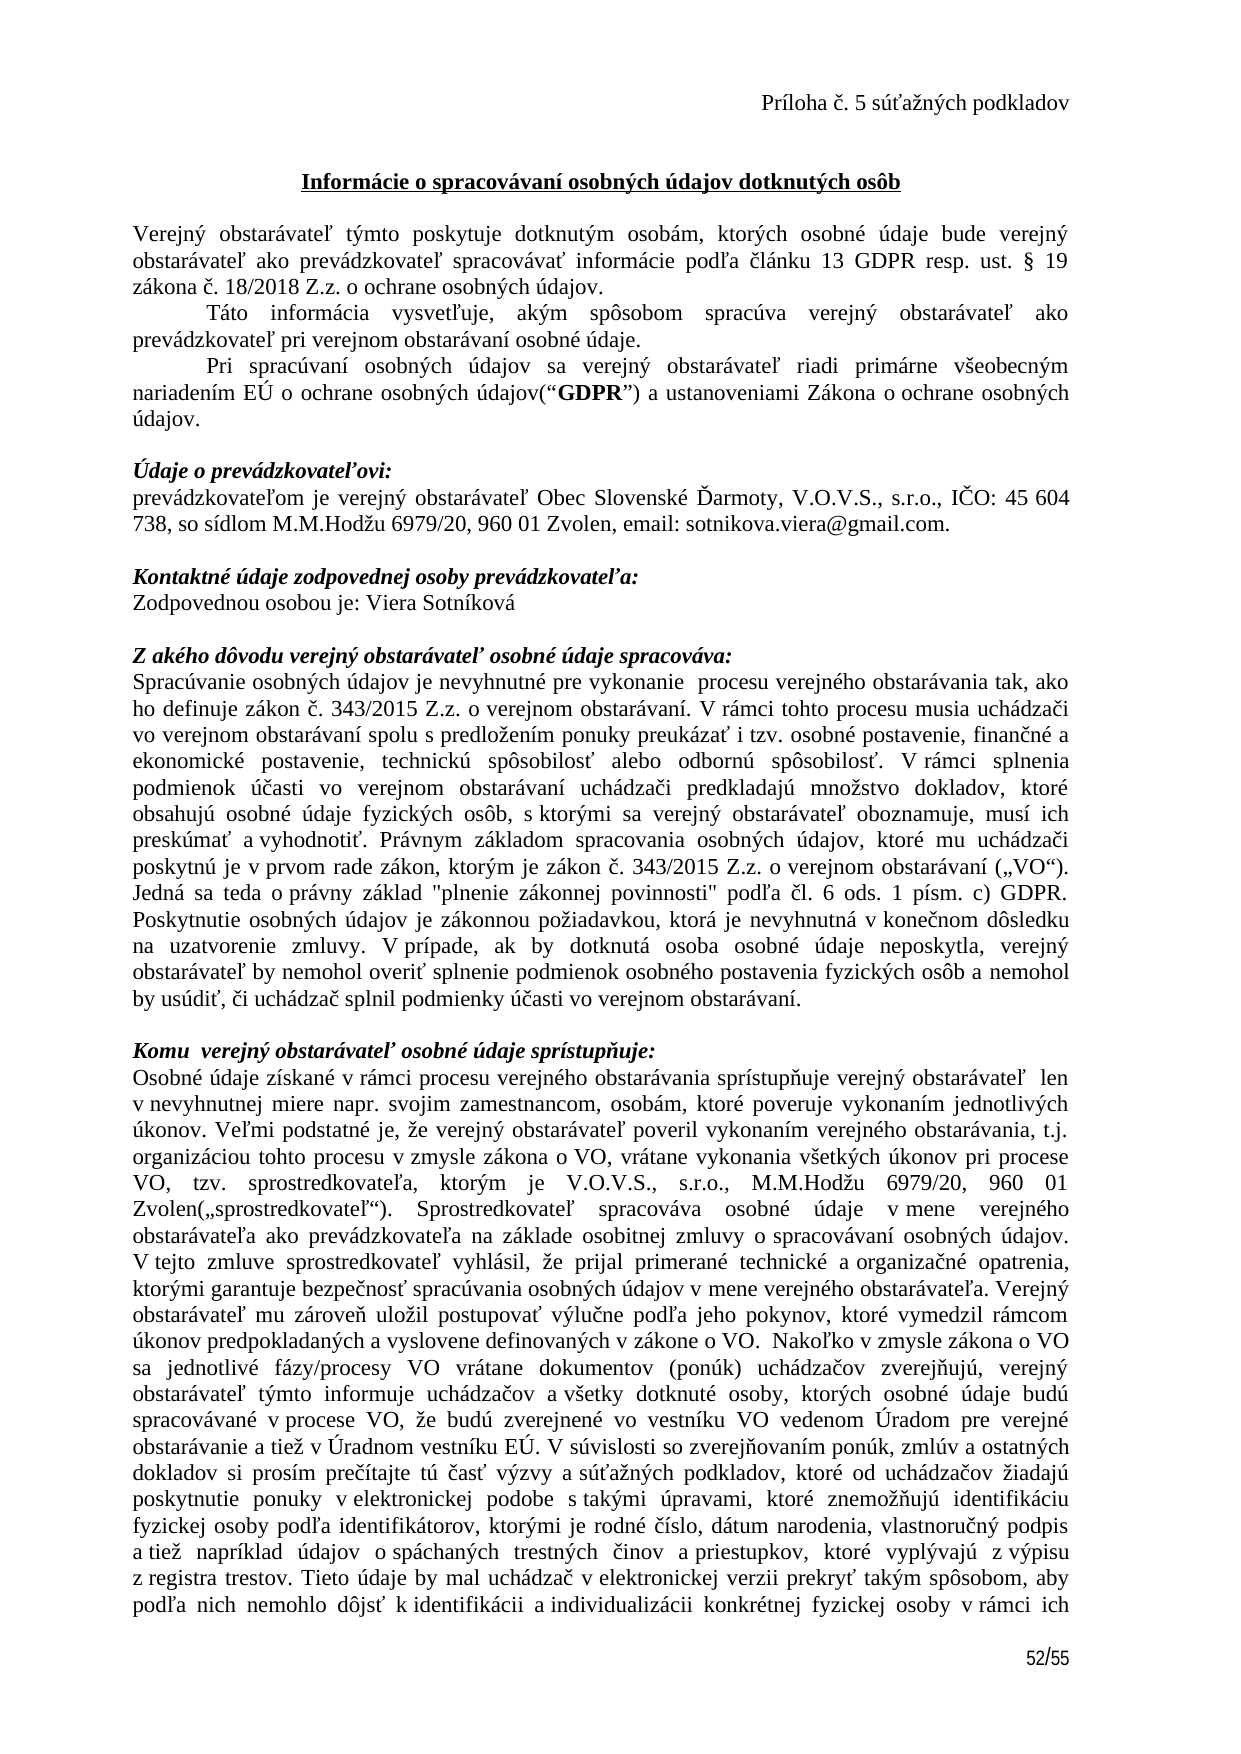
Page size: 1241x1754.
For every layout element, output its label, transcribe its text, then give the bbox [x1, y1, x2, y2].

list Informácie o spracovávaní osobných údajov dotknutých osôb [132, 168, 1069, 194]
text Pri spracúvaní osobných údajov sa verejný obstarávateľ riadi primárne všeobecným nariadením EÚ o ochrane osobných údajov(“GDPR”) a ustanoveniami Zákona o ochrane osobných údajov. [132, 352, 1069, 431]
text Príloha č. 5 súťažných podkladov [132, 89, 1069, 115]
text Komu verejný obstarávateľ osobné údaje sprístupňuje: [132, 1037, 1069, 1064]
text Spracúvanie osobných údajov je nevyhnutné pre vykonanie procesu verejného obstarávania tak, ako ho definuje zákon č. 343/2015 Z.z. o verejnom obstarávaní. V rámci tohto procesu musia uchádzači vo verejnom obstarávaní spolu s predložením ponuky preukázať i tzv. osobné postavenie, finančné a ekonomické postavenie, technickú spôsobilosť alebo odbornú spôsobilosť. V rámci splnenia podmienok účasti vo verejnom obstarávaní uchádzači predkladajú množstvo dokladov, ktoré obsahujú osobné údaje fyzických osôb, s ktorými sa verejný obstarávateľ oboznamuje, musí ich preskúmať a vyhodnotiť. Právnym základom spracovania osobných údajov, ktoré mu uchádzači poskytnú je v prvom rade zákon, ktorým je zákon č. 343/2015 Z.z. o verejnom obstarávaní („VO“). Jedná sa teda o právny základ "plnenie zákonnej povinnosti" podľa čl. 6 ods. 1 písm. c) GDPR. Poskytnutie osobných údajov je zákonnou požiadavkou, ktorá je nevyhnutná v konečnom dôsledku na uzatvorenie zmluvy. V prípade, ak by dotknutá osoba osobné údaje neposkytla, verejný obstarávateľ by nemohol overiť splnenie podmienok osobného postavenia fyzických osôb a nemohol by usúdiť, či uchádzač splnil podmienky účasti vo verejnom obstarávaní. [132, 668, 1069, 1011]
text Táto informácia vysvetľuje, akým spôsobom spracúva verejný obstarávateľ ako prevádzkovateľ pri verejnom obstarávaní osobné údaje. [132, 299, 1069, 352]
text Údaje o prevádzkovateľovi: [132, 458, 1069, 484]
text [132, 1064, 1069, 1617]
text Zodpovednou osobou je: Viera Sotníková [132, 589, 1069, 616]
list Verejný obstarávateľ týmto poskytuje dotknutým osobám, ktorých osobné údaje bude verejný obstarávateľ ako prevádzkovateľ spracovávať informácie podľa článku 13 GDPR resp. ust. § 19 zákona č. 18/2018 Z.z. o ochrane osobných údajov. [132, 220, 1069, 299]
text Kontaktné údaje zodpovednej osoby prevádzkovateľa: [132, 563, 1069, 589]
text prevádzkovateľom je verejný obstarávateľ Obec Slovenské Ďarmoty, V.O.V.S., s.r.o., IČO: 45 604 738, so sídlom M.M.Hodžu 6979/20, 960 01 Zvolen, email: sotnikova.viera@gmail.com. [132, 484, 1069, 537]
text Z akého dôvodu verejný obstarávateľ osobné údaje spracováva: [132, 642, 1069, 668]
